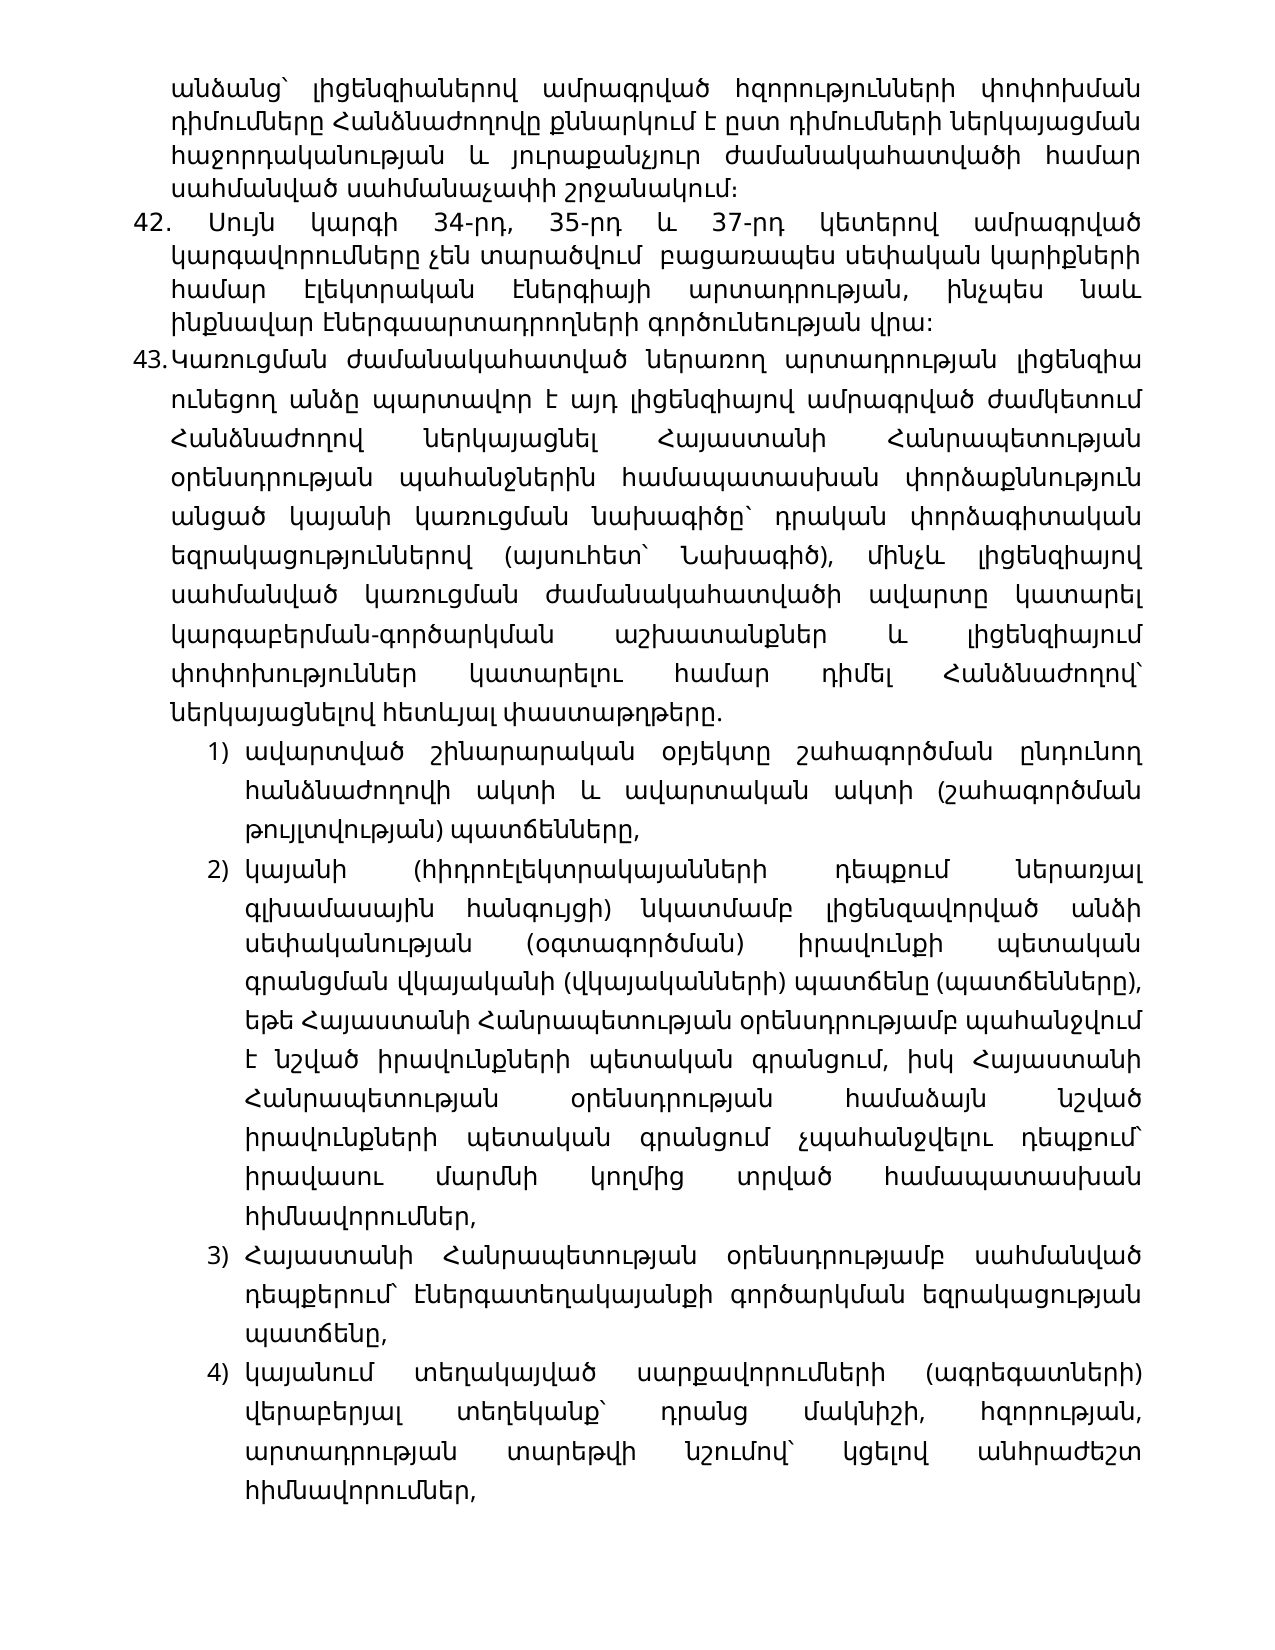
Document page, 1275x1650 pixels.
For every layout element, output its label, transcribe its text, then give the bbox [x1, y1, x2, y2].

list ավարտված շինարարական օբյեկտը շահագործման ընդունող հանձնաժողովի ակտի և ավարտական ակտի (շահագործման թույլտվության) պատճենները, [207, 734, 1142, 846]
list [133, 74, 1142, 204]
list Հայաստանի Հանրապետության օրենսդրությամբ սահմանված դեպքերում՝ էներգատեղակայանքի գործարկման եզրակացության պատճենը, [207, 1237, 1142, 1350]
list Սույն կարգի 34-րդ, 35-րդ և 37-րդ կետերով ամրագրված կարգավորումները չեն տարածվում բացառապես սեփական կարիքների համար էլեկտրական էներգիայի արտադրության, ինչպես նաև ինքնավար էներգաարտադրողների գործունեության վրա: [133, 208, 1142, 338]
list Կառուցման ժամանակահատված ներառող արտադրության լիցենզիա ունեցող անձը պարտավոր է այդ լիցենզիայով ամրագրված ժամկետում Հանձնաժողով ներկայացնել Հայաստանի Հանրապետության օրենսդրության պահանջներին համապատասխան փորձաքննություն անցած կայանի կառուցման նախագիծը` դրական փորձագիտական եզրակացություններով (այսուհետ՝ Նախագիծ), մինչև լիցենզիայով սահմանված կառուցման ժամանակահատվածի ավարտը կատարել կարգաբերման-գործարկման աշխատանքներ և լիցենզիայում փոփոխություններ կատարելու համար դիմել Հանձնաժողով՝ ներկայացնելով հետևյալ փաստաթղթերը. [133, 342, 1142, 729]
list կայանի (հիդրոէլեկտրակայանների դեպքում ներառյալ գլխամասային հանգույցի) նկատմամբ լիցենզավորված անձի սեփականության (օգտագործման) իրավունքի պետական գրանցման վկայականի (վկայականների) պատճենը (պատճենները), եթե Հայաստանի Հանրապետության օրենսդրությամբ պահանջվում է նշված իրավունքների պետական գրանցում, իսկ Հայաստանի Հանրապետության օրենսդրության համաձայն նշված իրավունքների պետական գրանցում չպահանջվելու դեպքում՝ իրավասու մարմնի կողմից տրված համապատասխան հիմնավորումներ, [207, 851, 1142, 1232]
list կայանում տեղակայված սարքավորումների (ագրեգատների) վերաբերյալ տեղեկանք՝ դրանց մակնիշի, հզորության, արտադրության տարեթվի նշումով՝ կցելով անհրաժեշտ հիմնավորումներ, [207, 1355, 1142, 1506]
